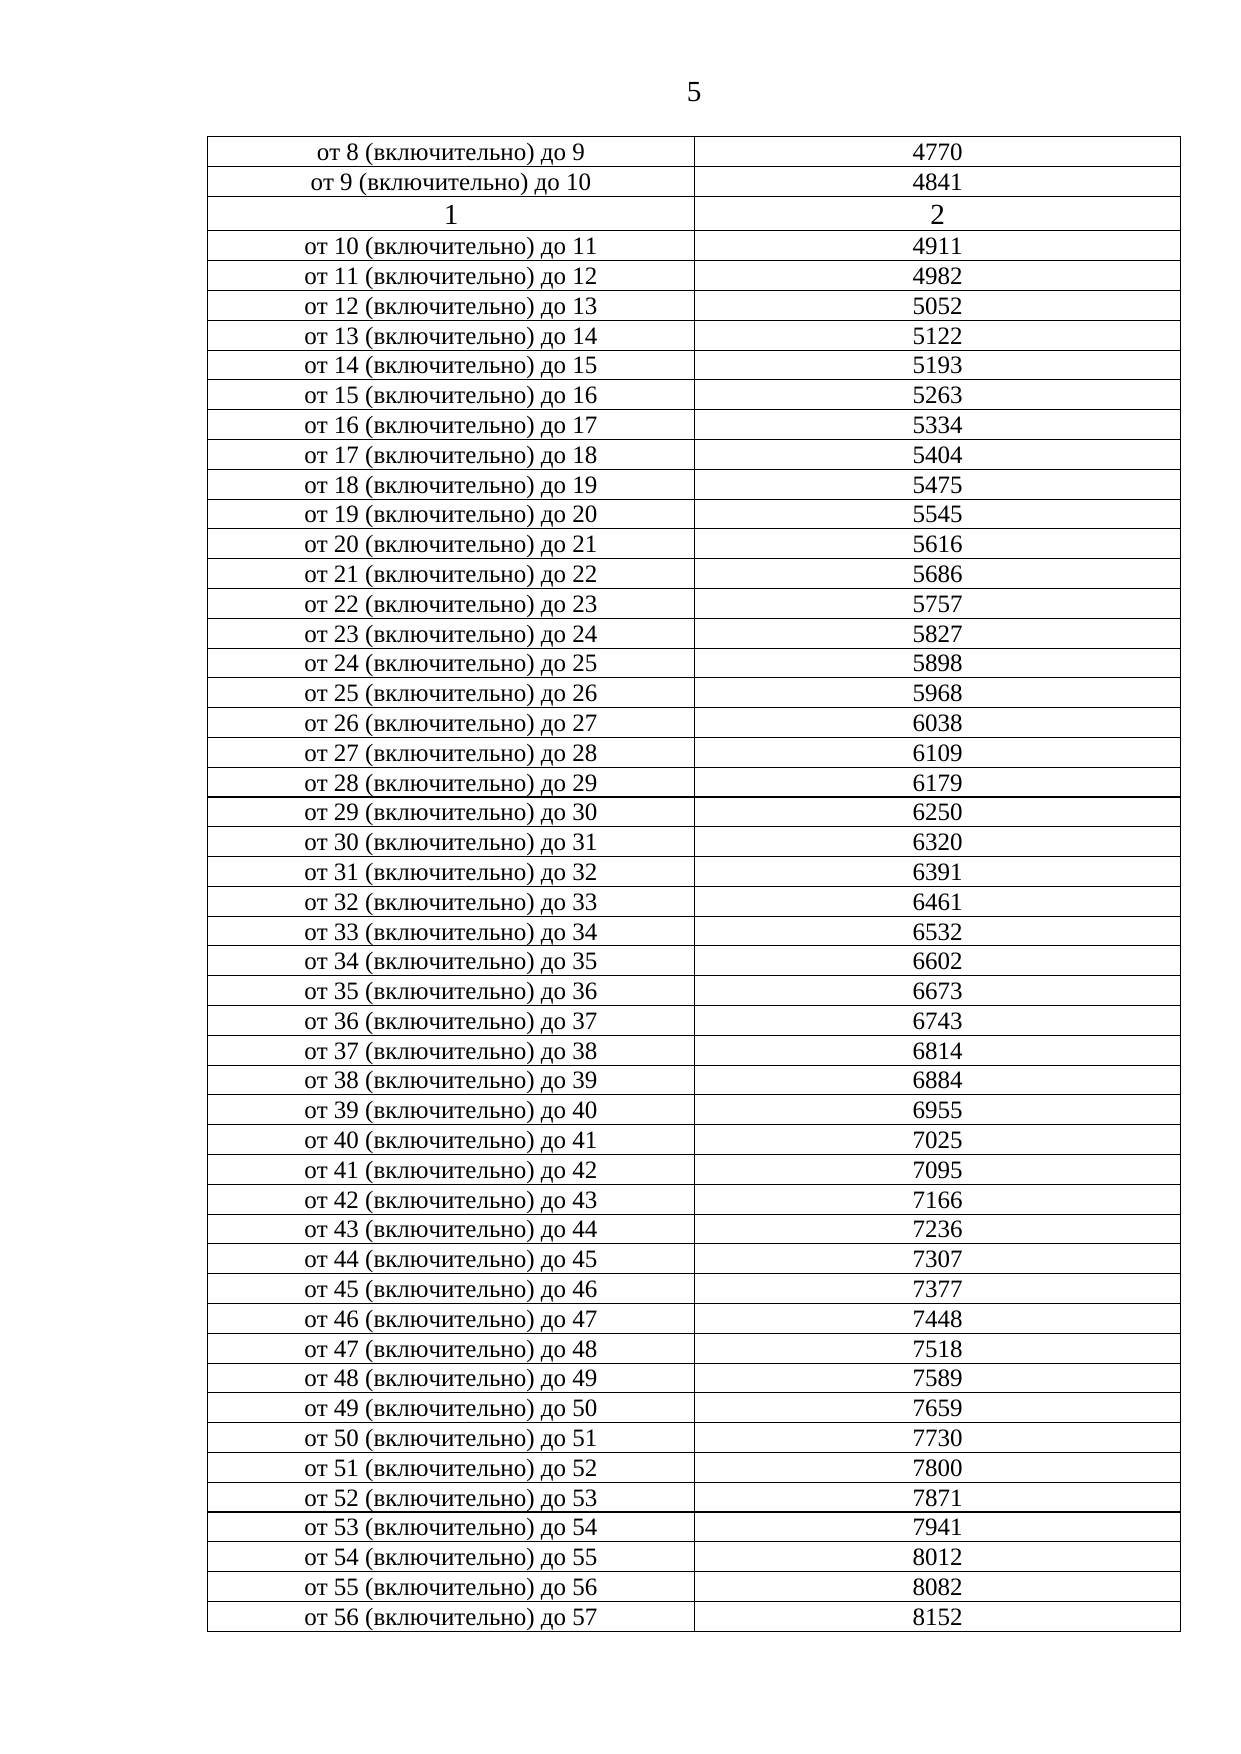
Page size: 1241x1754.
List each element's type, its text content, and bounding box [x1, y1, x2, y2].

table_cell 6743 [695, 1006, 1180, 1035]
table_cell 8152 [695, 1602, 1180, 1631]
table_cell от 27 (включительно) до 28 [208, 738, 694, 767]
table_cell 5827 [695, 619, 1180, 647]
table_cell 6955 [695, 1095, 1180, 1124]
table_cell от 15 (включительно) до 16 [208, 380, 694, 409]
table_cell 8082 [695, 1572, 1180, 1601]
table_cell от 43 (включительно) до 44 [208, 1215, 694, 1243]
table_cell от 39 (включительно) до 40 [208, 1095, 694, 1124]
table_cell 6884 [695, 1066, 1180, 1094]
table_cell 5193 [695, 351, 1180, 379]
table_cell 6602 [695, 946, 1180, 975]
table_cell 7236 [695, 1215, 1180, 1243]
table_cell от 53 (включительно) до 54 [208, 1513, 694, 1541]
table_cell от 23 (включительно) до 24 [208, 619, 694, 647]
table_cell от 10 (включительно) до 11 [208, 231, 694, 260]
table_cell 4841 [695, 167, 1180, 196]
table_cell от 56 (включительно) до 57 [208, 1602, 694, 1631]
table_cell 5475 [695, 470, 1180, 498]
table_cell от 29 (включительно) до 30 [208, 798, 694, 826]
table_cell 5263 [695, 380, 1180, 409]
table_cell 5616 [695, 529, 1180, 558]
table_cell 7730 [695, 1423, 1180, 1452]
table_cell 8012 [695, 1542, 1180, 1571]
table_cell от 12 (включительно) до 13 [208, 291, 694, 320]
table_cell от 48 (включительно) до 49 [208, 1364, 694, 1392]
table_cell 5968 [695, 678, 1180, 707]
table_cell 7307 [695, 1244, 1180, 1273]
table_cell 7166 [695, 1185, 1180, 1213]
table_cell 6250 [695, 798, 1180, 826]
table_cell 6179 [695, 768, 1180, 796]
table_cell от 31 (включительно) до 32 [208, 857, 694, 886]
table_cell от 37 (включительно) до 38 [208, 1036, 694, 1064]
table_cell 5898 [695, 649, 1180, 677]
table_cell 4982 [695, 261, 1180, 290]
table_cell от 38 (включительно) до 39 [208, 1066, 694, 1094]
table_cell 1 [208, 197, 694, 230]
table_cell 5404 [695, 440, 1180, 469]
table_cell от 34 (включительно) до 35 [208, 946, 694, 975]
table_cell от 22 (включительно) до 23 [208, 589, 694, 618]
table_cell от 20 (включительно) до 21 [208, 529, 694, 558]
table_cell 7871 [695, 1483, 1180, 1511]
table_cell от 41 (включительно) до 42 [208, 1155, 694, 1184]
table_cell от 55 (включительно) до 56 [208, 1572, 694, 1601]
table_cell 7377 [695, 1274, 1180, 1303]
table_cell от 54 (включительно) до 55 [208, 1542, 694, 1571]
table_cell от 25 (включительно) до 26 [208, 678, 694, 707]
table_cell от 36 (включительно) до 37 [208, 1006, 694, 1035]
table_cell от 21 (включительно) до 22 [208, 559, 694, 588]
table_cell 6673 [695, 976, 1180, 1005]
table_cell от 24 (включительно) до 25 [208, 649, 694, 677]
table_cell от 33 (включительно) до 34 [208, 917, 694, 945]
table_cell от 8 (включительно) до 9 [208, 137, 694, 166]
table_cell 7095 [695, 1155, 1180, 1184]
table_cell 6461 [695, 887, 1180, 916]
table_cell 5686 [695, 559, 1180, 588]
table_cell от 16 (включительно) до 17 [208, 410, 694, 439]
table_cell от 28 (включительно) до 29 [208, 768, 694, 796]
table_cell от 26 (включительно) до 27 [208, 708, 694, 737]
table_cell 6320 [695, 827, 1180, 856]
table_cell 4911 [695, 231, 1180, 260]
table_cell от 9 (включительно) до 10 [208, 167, 694, 196]
table_cell от 18 (включительно) до 19 [208, 470, 694, 498]
table_cell 5334 [695, 410, 1180, 439]
table_cell 6038 [695, 708, 1180, 737]
table_cell 7448 [695, 1304, 1180, 1333]
table_cell от 42 (включительно) до 43 [208, 1185, 694, 1213]
table_cell 4770 [695, 137, 1180, 166]
table_cell 6109 [695, 738, 1180, 767]
table_cell 5052 [695, 291, 1180, 320]
table_cell от 45 (включительно) до 46 [208, 1274, 694, 1303]
table_cell 6391 [695, 857, 1180, 886]
table_cell от 32 (включительно) до 33 [208, 887, 694, 916]
table_cell от 51 (включительно) до 52 [208, 1453, 694, 1482]
table_cell 2 [695, 197, 1180, 230]
table_cell от 13 (включительно) до 14 [208, 321, 694, 349]
table_cell 5545 [695, 500, 1180, 528]
table_cell от 19 (включительно) до 20 [208, 500, 694, 528]
table_cell от 30 (включительно) до 31 [208, 827, 694, 856]
table_cell 7941 [695, 1513, 1180, 1541]
table_cell от 52 (включительно) до 53 [208, 1483, 694, 1511]
table_cell 6532 [695, 917, 1180, 945]
table_cell от 47 (включительно) до 48 [208, 1334, 694, 1362]
table_cell от 49 (включительно) до 50 [208, 1393, 694, 1422]
table_cell от 40 (включительно) до 41 [208, 1125, 694, 1154]
table_cell от 17 (включительно) до 18 [208, 440, 694, 469]
table_cell от 11 (включительно) до 12 [208, 261, 694, 290]
table_cell от 14 (включительно) до 15 [208, 351, 694, 379]
table_cell 7659 [695, 1393, 1180, 1422]
table_cell 5757 [695, 589, 1180, 618]
table_cell от 44 (включительно) до 45 [208, 1244, 694, 1273]
table_cell 7800 [695, 1453, 1180, 1482]
table_cell 7589 [695, 1364, 1180, 1392]
table_cell 7025 [695, 1125, 1180, 1154]
table_cell 5122 [695, 321, 1180, 349]
table_cell от 35 (включительно) до 36 [208, 976, 694, 1005]
table_cell 7518 [695, 1334, 1180, 1362]
table_cell 6814 [695, 1036, 1180, 1064]
table_cell от 50 (включительно) до 51 [208, 1423, 694, 1452]
table_cell от 46 (включительно) до 47 [208, 1304, 694, 1333]
